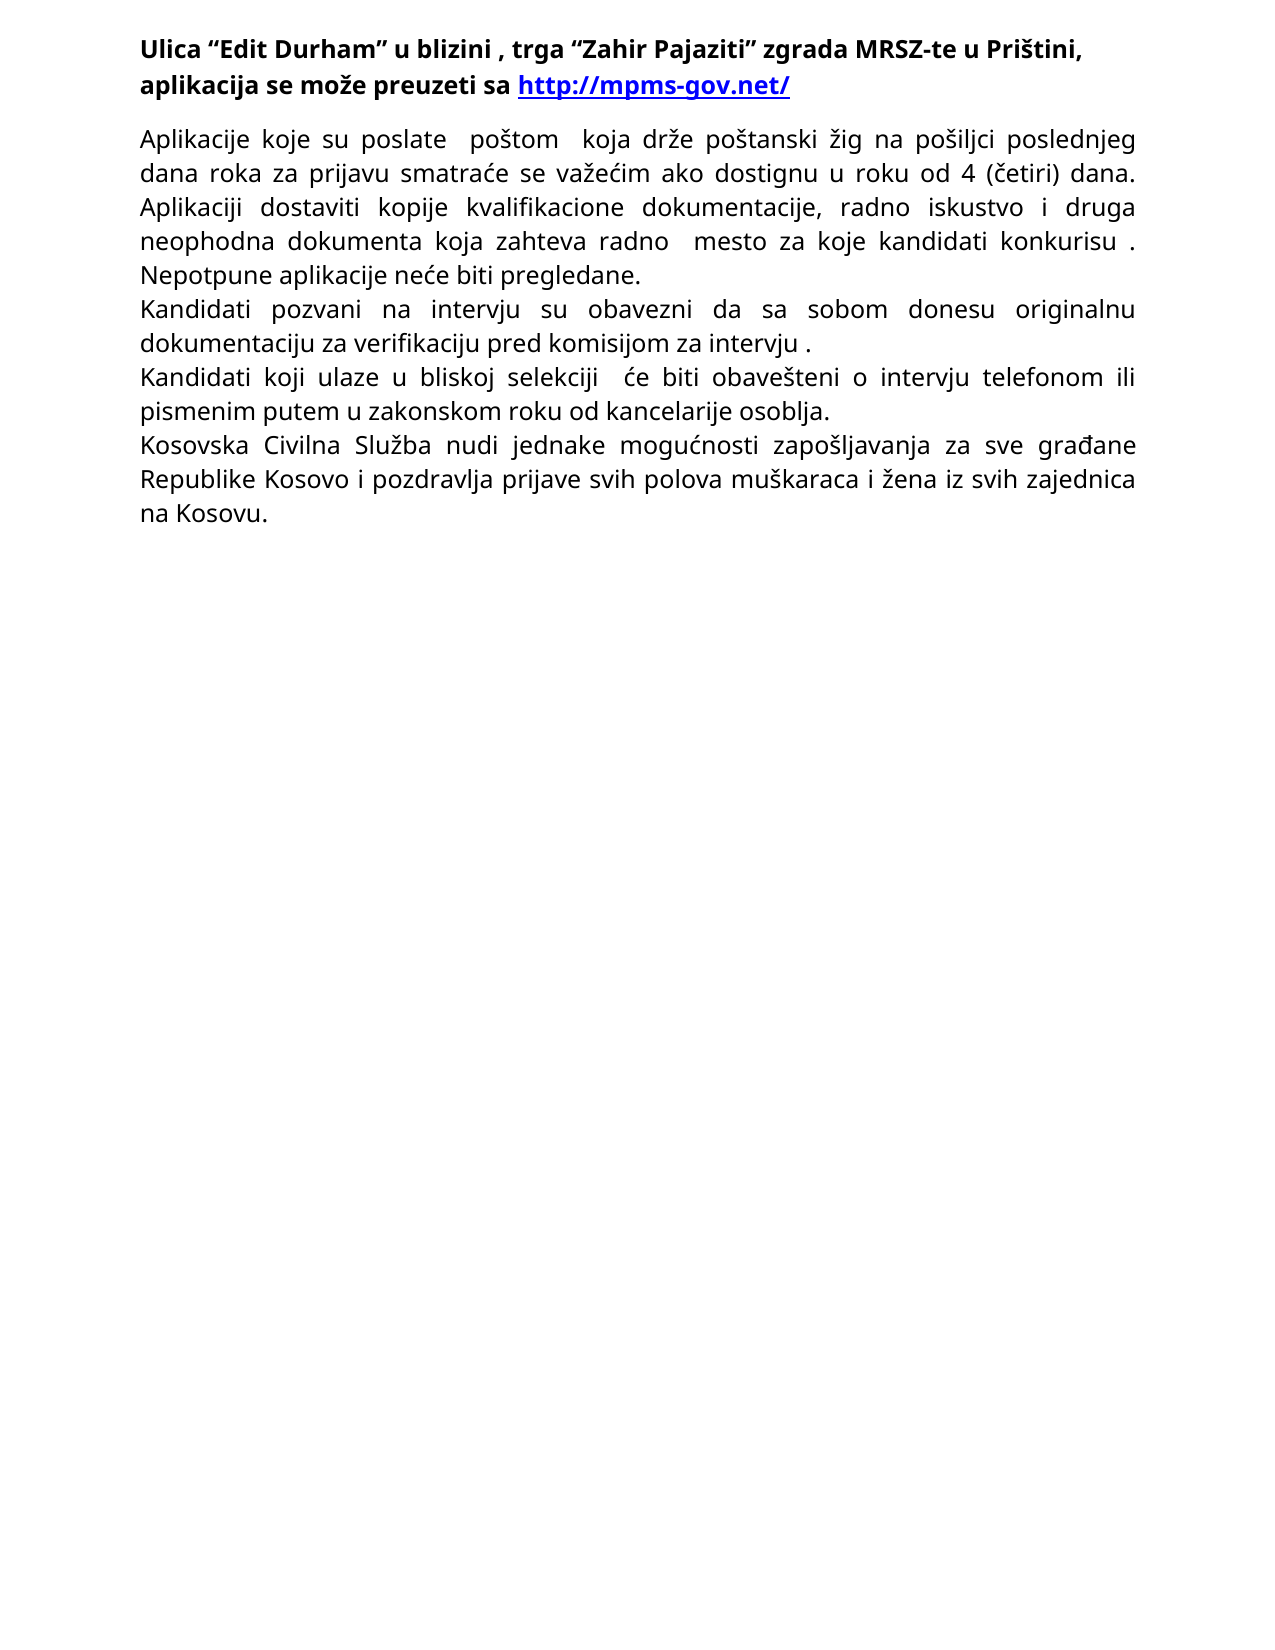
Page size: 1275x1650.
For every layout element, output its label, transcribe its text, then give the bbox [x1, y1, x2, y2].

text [139, 31, 1147, 102]
text Aplikacije koje su poslate poštom koja drže poštanski žig na pošiljci poslednjeg dana roka za prijavu smatraće se važećim ako dostignu u roku od 4 (četiri) dana. Aplikaciji dostaviti kopije kvalifikacione dokumentacije, radno iskustvo i druga neophodna dokumenta koja zahteva radno mesto za koje kandidati konkurisu . Nepotpune aplikacije neće biti pregledane. [139, 121, 1137, 292]
text Kandidati pozvani na intervju su obavezni da sa sobom donesu originalnu dokumentaciju za verifikaciju pred komisijom za intervju . Kandidati koji ulaze u bliskoj selekciji će biti obavešteni o intervju telefonom ili pismenim putem u zakonskom roku od kancelarije osoblja. Kosovska Civilna Služba nudi jednake mogućnosti zapošljavanja za sve građane Republike Kosovo i pozdravlja prijave svih polova muškaraca i žena iz svih zajednica na Kosovu. [139, 292, 1137, 530]
